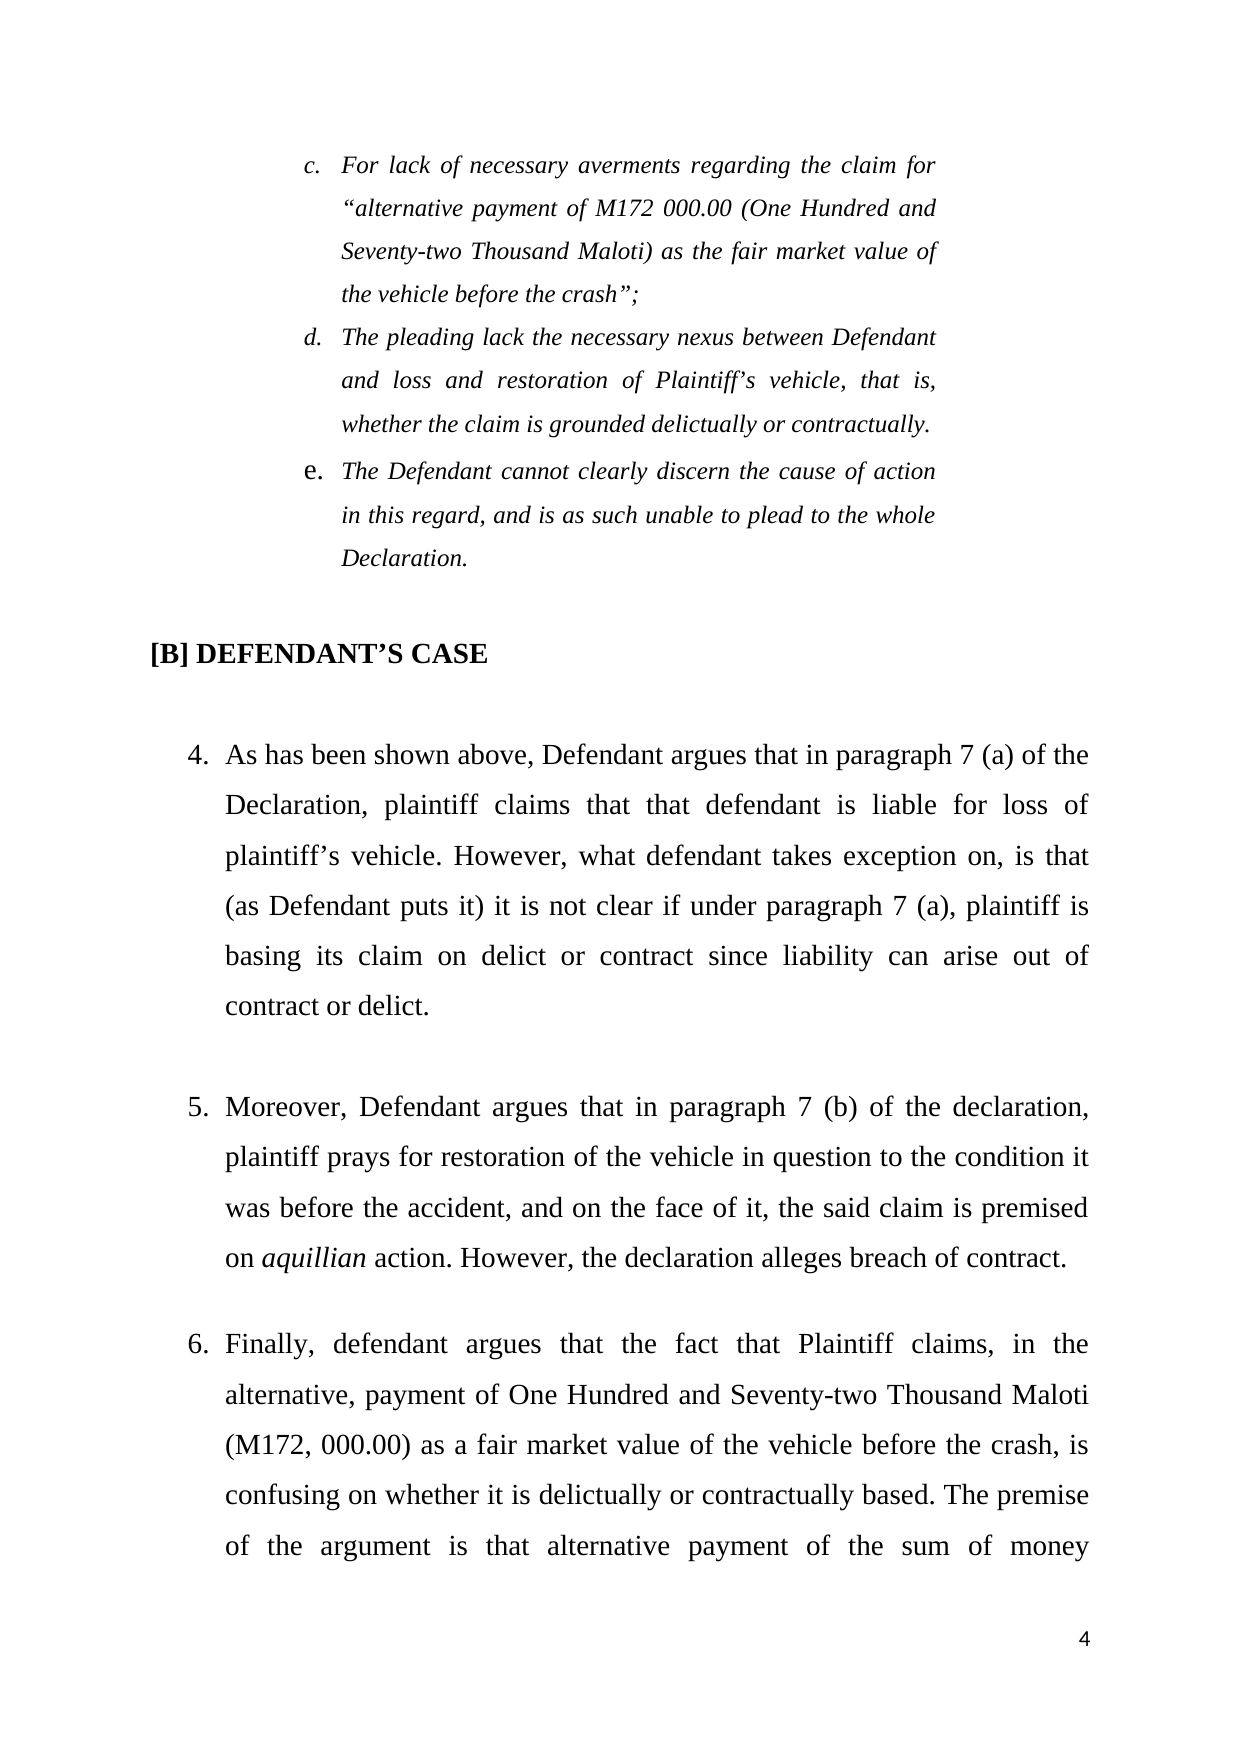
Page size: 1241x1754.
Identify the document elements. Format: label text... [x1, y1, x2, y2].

list For lack of necessary averments regarding the claim for “alternative payment of M172 000.00 (One Hundred and Seventy-two Thousand Maloti) as the fair market value of the vehicle before the crash”; [303, 150, 937, 308]
list Moreover, Defendant argues that in paragraph 7 (b) of the declaration, plaintiff prays for restoration of the vehicle in question to the condition it was before the accident, and on the face of it, the said claim is premised on aquillian action. However, the declaration alleges breach of contract. [187, 1089, 1090, 1274]
text [B] DEFENDANT’S CASE [150, 636, 1090, 670]
list The Defendant cannot clearly discern the cause of action in this regard, and is as such unable to plead to the whole Declaration. [303, 452, 937, 572]
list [187, 1327, 1090, 1561]
list The pleading lack the necessary nexus between Defendant and loss and restoration of Plaintiff’s vehicle, that is, whether the claim is grounded delictually or contractually. [303, 322, 937, 437]
list As has been shown above, Defendant argues that in paragraph 7 (a) of the Declaration, plaintiff claims that that defendant is liable for loss of plaintiff’s vehicle. However, what defendant takes exception on, is that (as Defendant puts it) it is not clear if under paragraph 7 (a), plaintiff is basing its claim on delict or contract since liability can arise out of contract or delict. [187, 737, 1090, 1022]
